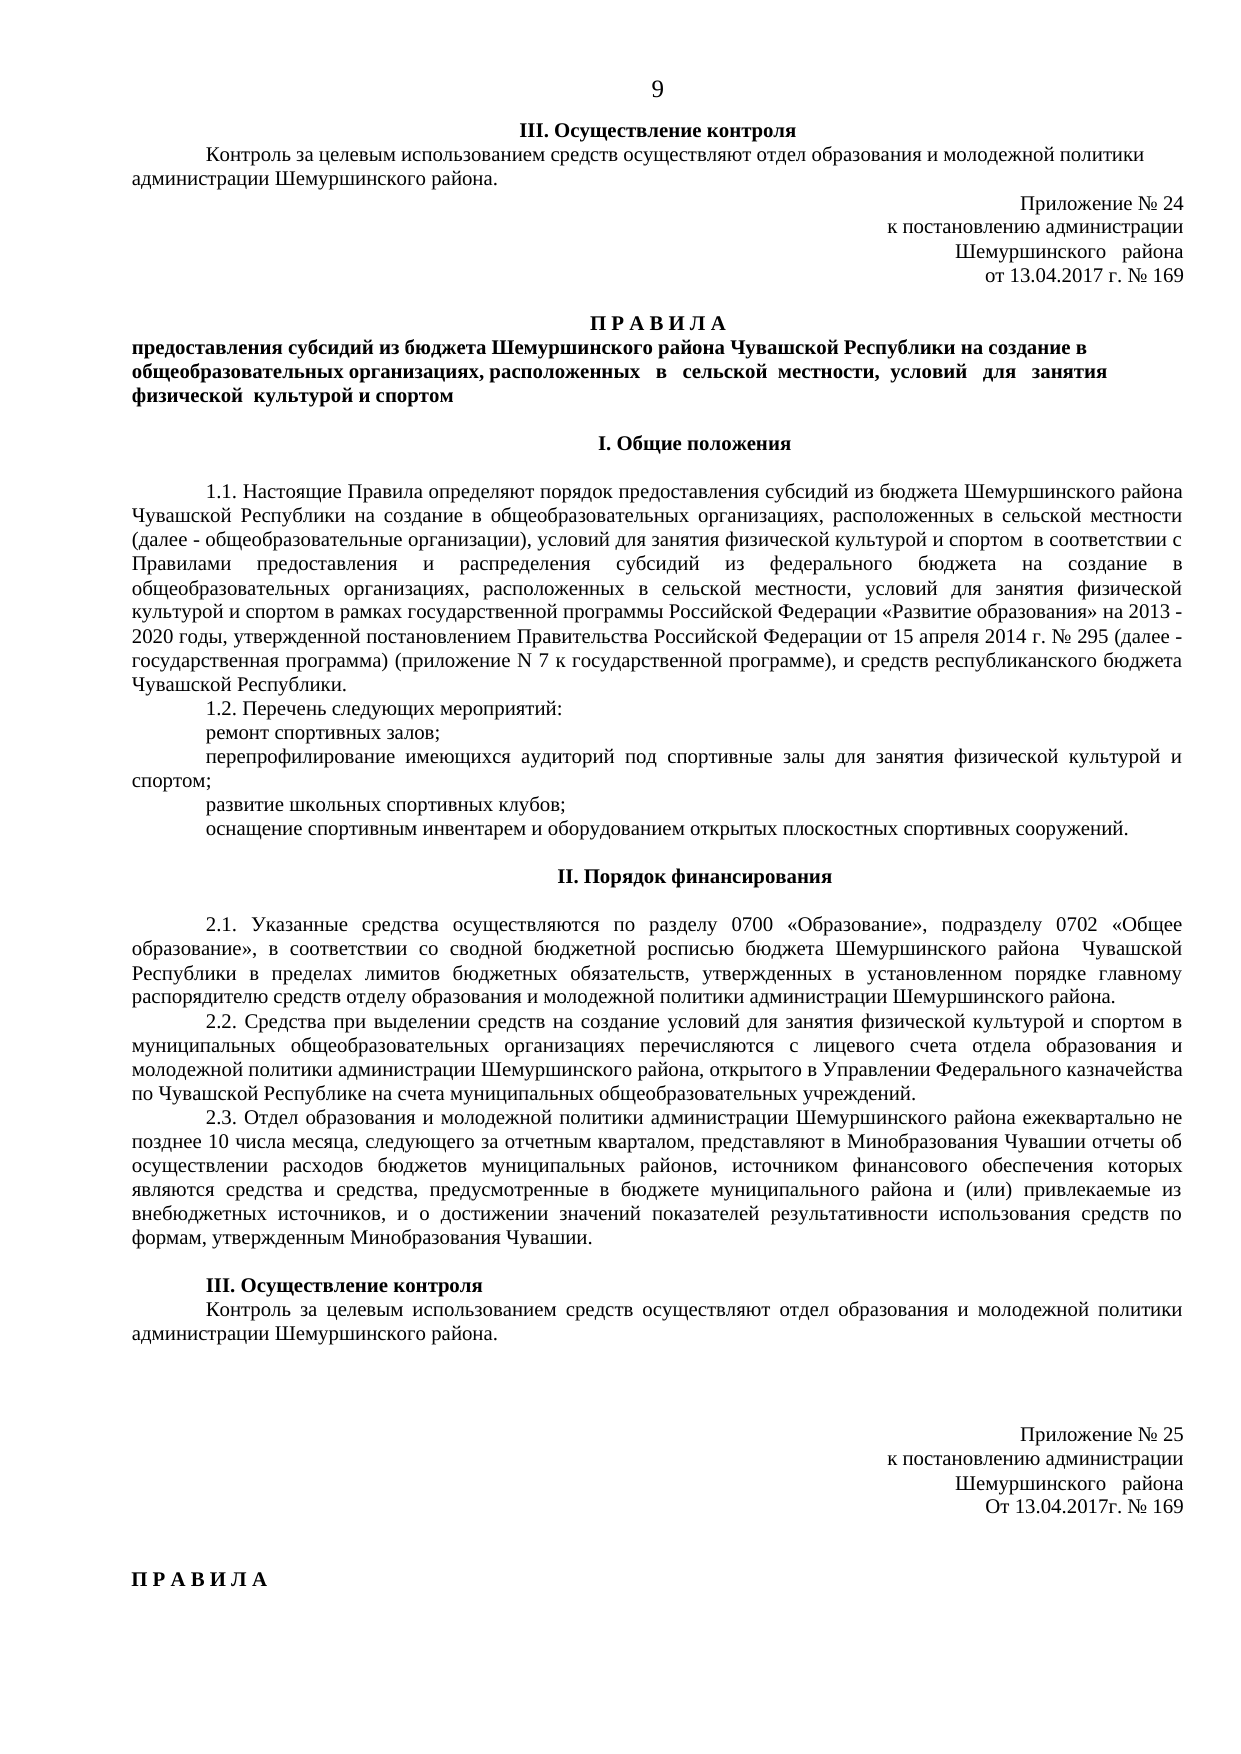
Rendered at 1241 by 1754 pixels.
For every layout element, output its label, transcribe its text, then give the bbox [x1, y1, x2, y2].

text II. Порядок финансирования [132, 864, 1183, 888]
text оснащение спортивным инвентарем и оборудованием открытых плоскостных спортивных сооружений. [132, 816, 1183, 840]
text предоставления субсидий из бюджета Шемуршинского района Чувашской Республики на создание в общеобразовательных организациях, расположенных в сельской местности, условий для занятия физической культурой и спортом [132, 335, 1183, 407]
text от 13.04.2017 г. № 169 [678, 263, 1183, 287]
text ремонт спортивных залов; [132, 720, 1183, 744]
text П Р А В И Л А [132, 311, 1184, 335]
text Контроль за целевым использованием средств осуществляют отдел образования и молодежной политики администрации Шемуршинского района. [132, 142, 1183, 190]
text 2.2. Средства при выделении средств на создание условий для занятия физической культурой и спортом в муниципальных общеобразовательных организациях перечисляются с лицевого счета отдела образования и молодежной политики администрации Шемуршинского района, открытого в Управлении Федерального казначейства по Чувашской Республике на счета муниципальных общеобразовательных учреждений. [132, 1008, 1183, 1105]
text Контроль за целевым использованием средств осуществляют отдел образования и молодежной политики администрации Шемуршинского района. [132, 1297, 1183, 1345]
text к постановлению администрации [678, 214, 1183, 238]
text III. Осуществление контроля [132, 1273, 1183, 1297]
text III. Осуществление контроля [132, 118, 1183, 142]
text развитие школьных спортивных клубов; [132, 792, 1183, 816]
text Шемуршинского района [678, 238, 1183, 263]
text Шемуршинского района [678, 1470, 1183, 1494]
text П Р А В И Л А [131, 1567, 1183, 1591]
text I. Общие положения [132, 431, 1183, 455]
text Приложение № 25 [678, 1422, 1183, 1446]
text 1.2. Перечень следующих мероприятий: [132, 696, 1183, 720]
text 2.1. Указанные средства осуществляются по разделу 0700 «Образование», подразделу 0702 «Общее образование», в соответствии со сводной бюджетной росписью бюджета Шемуршинского района Чувашской Республики в пределах лимитов бюджетных обязательств, утвержденных в установленном порядке главному распорядителю средств отделу образования и молодежной политики администрации Шемуршинского района. [132, 912, 1183, 1008]
text Приложение № 24 [678, 190, 1183, 214]
text перепрофилирование имеющихся аудиторий под спортивные залы для занятия физической культурой и спортом; [132, 744, 1183, 792]
text к постановлению администрации [678, 1446, 1183, 1470]
text От 13.04.2017г. № 169 [678, 1494, 1183, 1518]
text 2.3. Отдел образования и молодежной политики администрации Шемуршинского района ежеквартально не позднее 10 числа месяца, следующего за отчетным кварталом, представляют в Минобразования Чувашии отчеты об осуществлении расходов бюджетов муниципальных районов, источником финансового обеспечения которых являются средства и средства, предусмотренные в бюджете муниципального района и (или) привлекаемые из внебюджетных источников, и о достижении значений показателей результативности использования средств по формам, утвержденным Минобразования Чувашии. [132, 1105, 1183, 1249]
text 1.1. Настоящие Правила определяют порядок предоставления субсидий из бюджета Шемуршинского района Чувашской Республики на создание в общеобразовательных организациях, расположенных в сельской местности (далее - общеобразовательные организации), условий для занятия физической культурой и спортом в соответствии с Правилами предоставления и распределения субсидий из федерального бюджета на создание в общеобразовательных организациях, расположенных в сельской местности, условий для занятия физической культурой и спортом в рамках государственной программы Российской Федерации «Развитие образования» на 2013 - 2020 годы, утвержденной постановлением Правительства Российской Федерации от 15 апреля 2014 г. № 295 (далее - государственная программа) (приложение N 7 к государственной программе), и средств республиканского бюджета Чувашской Республики. [132, 479, 1183, 696]
